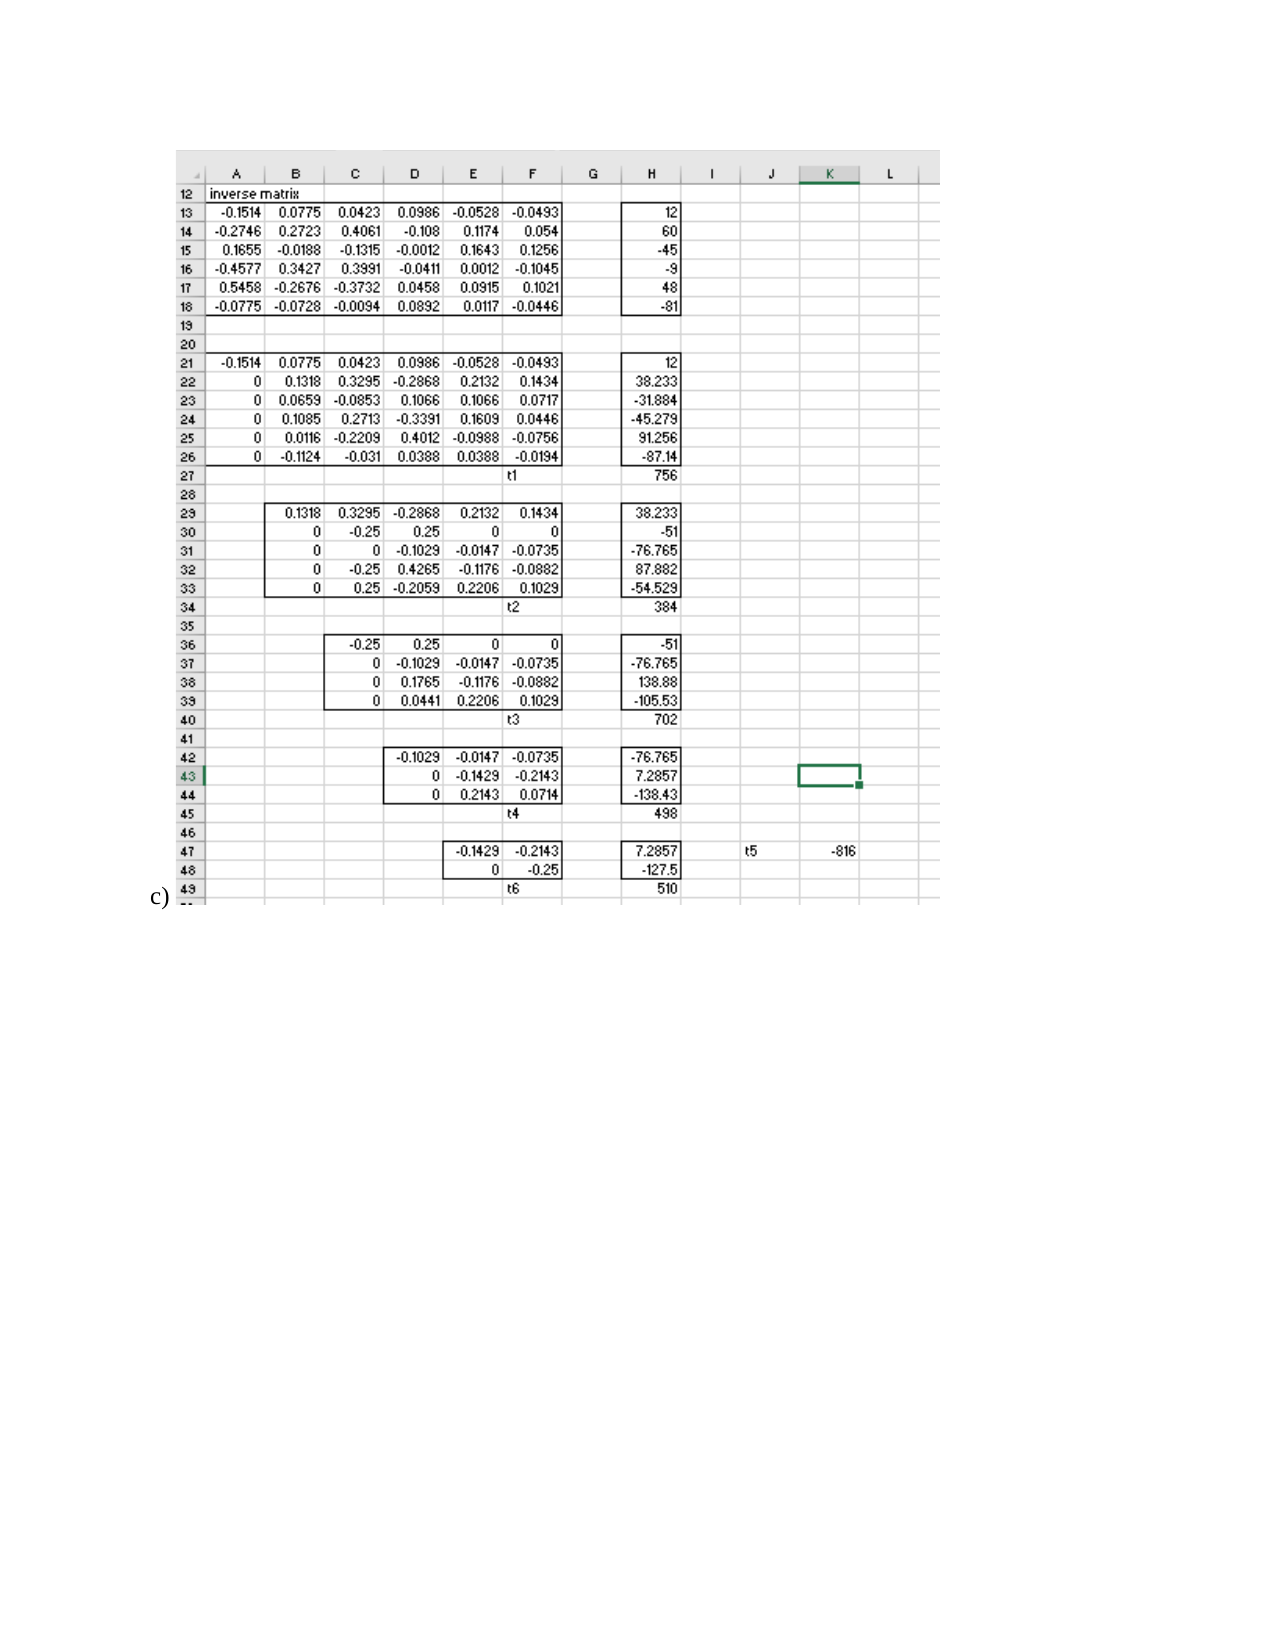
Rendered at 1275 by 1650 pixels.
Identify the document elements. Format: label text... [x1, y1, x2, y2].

picture [175, 150, 940, 905]
